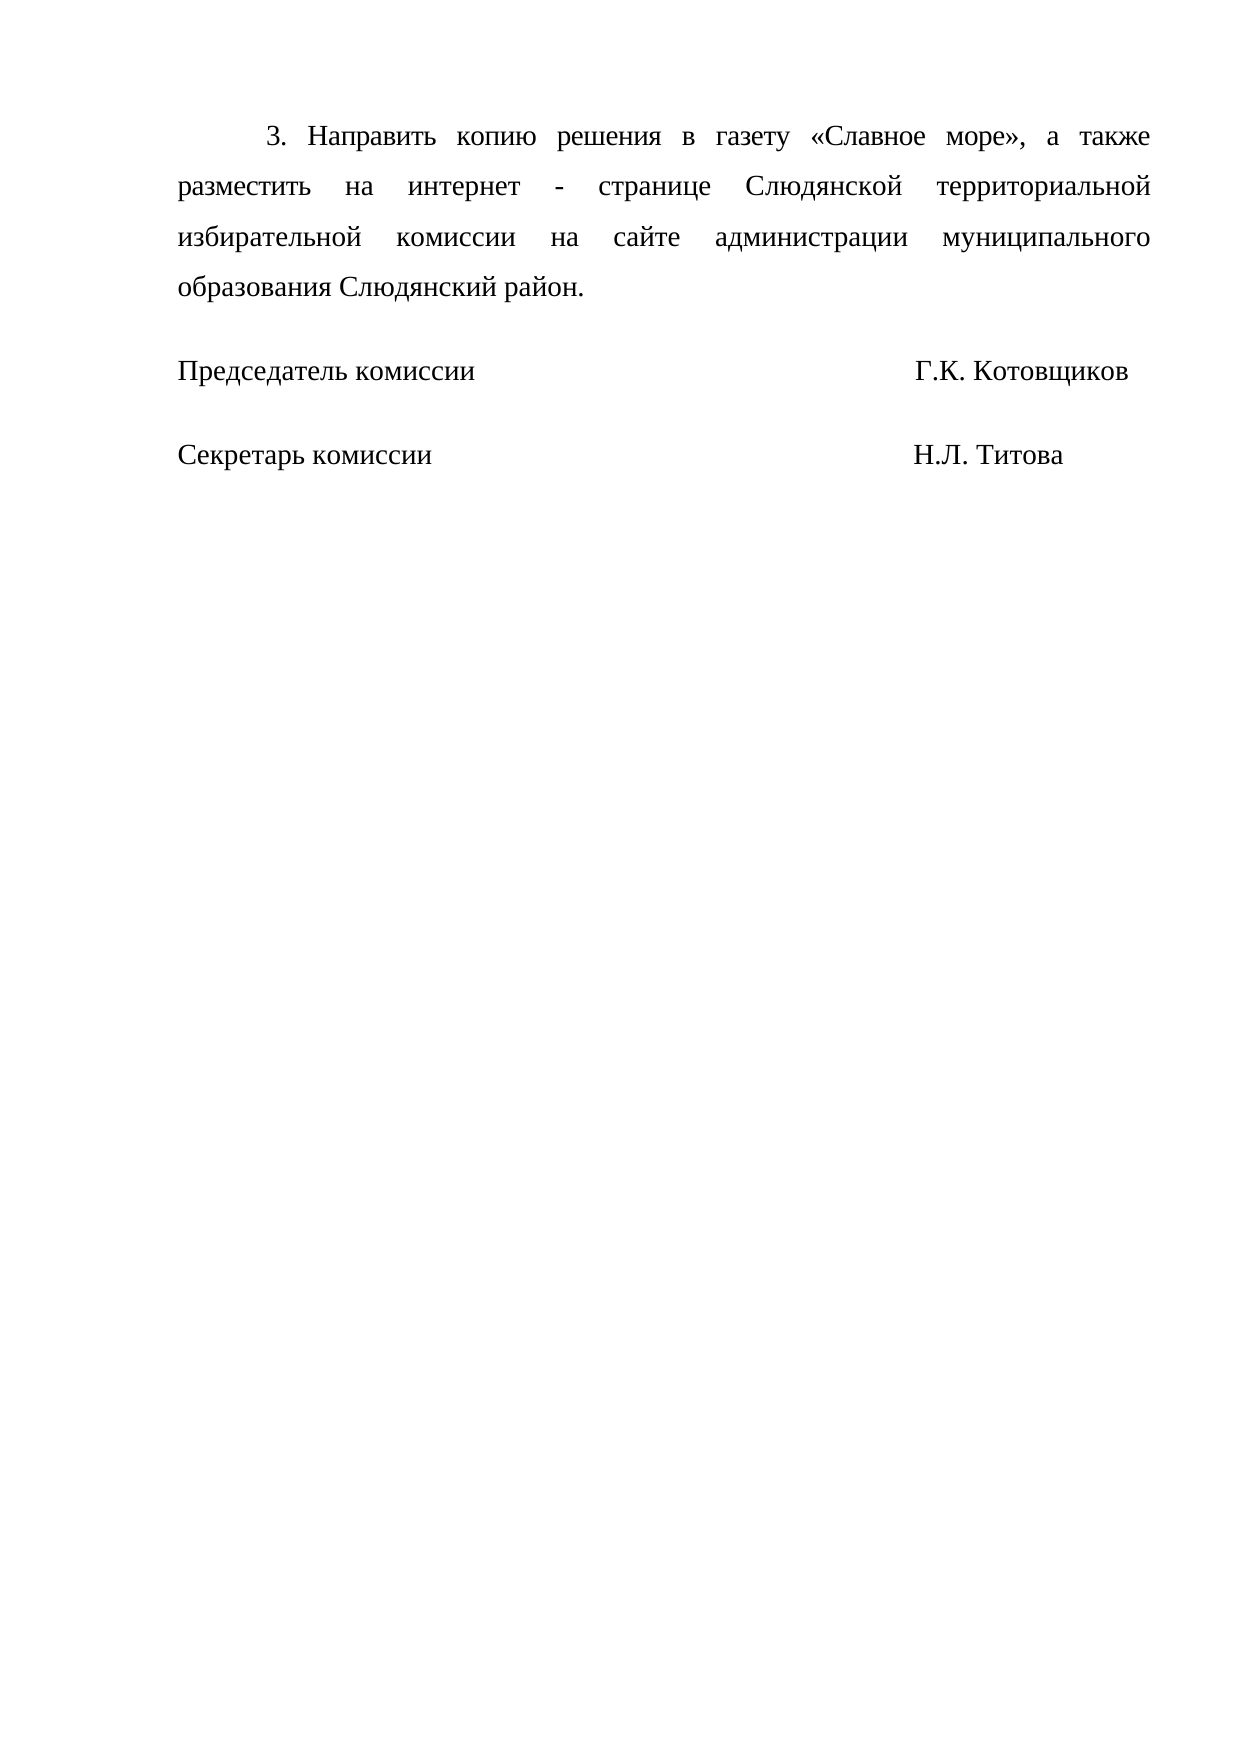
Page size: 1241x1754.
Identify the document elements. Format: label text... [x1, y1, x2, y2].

text Председатель комиссии Г.К. Котовщиков [177, 353, 1152, 386]
text 3. Направить копию решения в газету «Славное море», а также разместить на интернет - странице Слюдянской территориальной избирательной комиссии на сайте администрации муниципального образования Слюдянский район. [177, 118, 1152, 303]
text Секретарь комиссии Н.Л. Титова [177, 437, 1152, 470]
